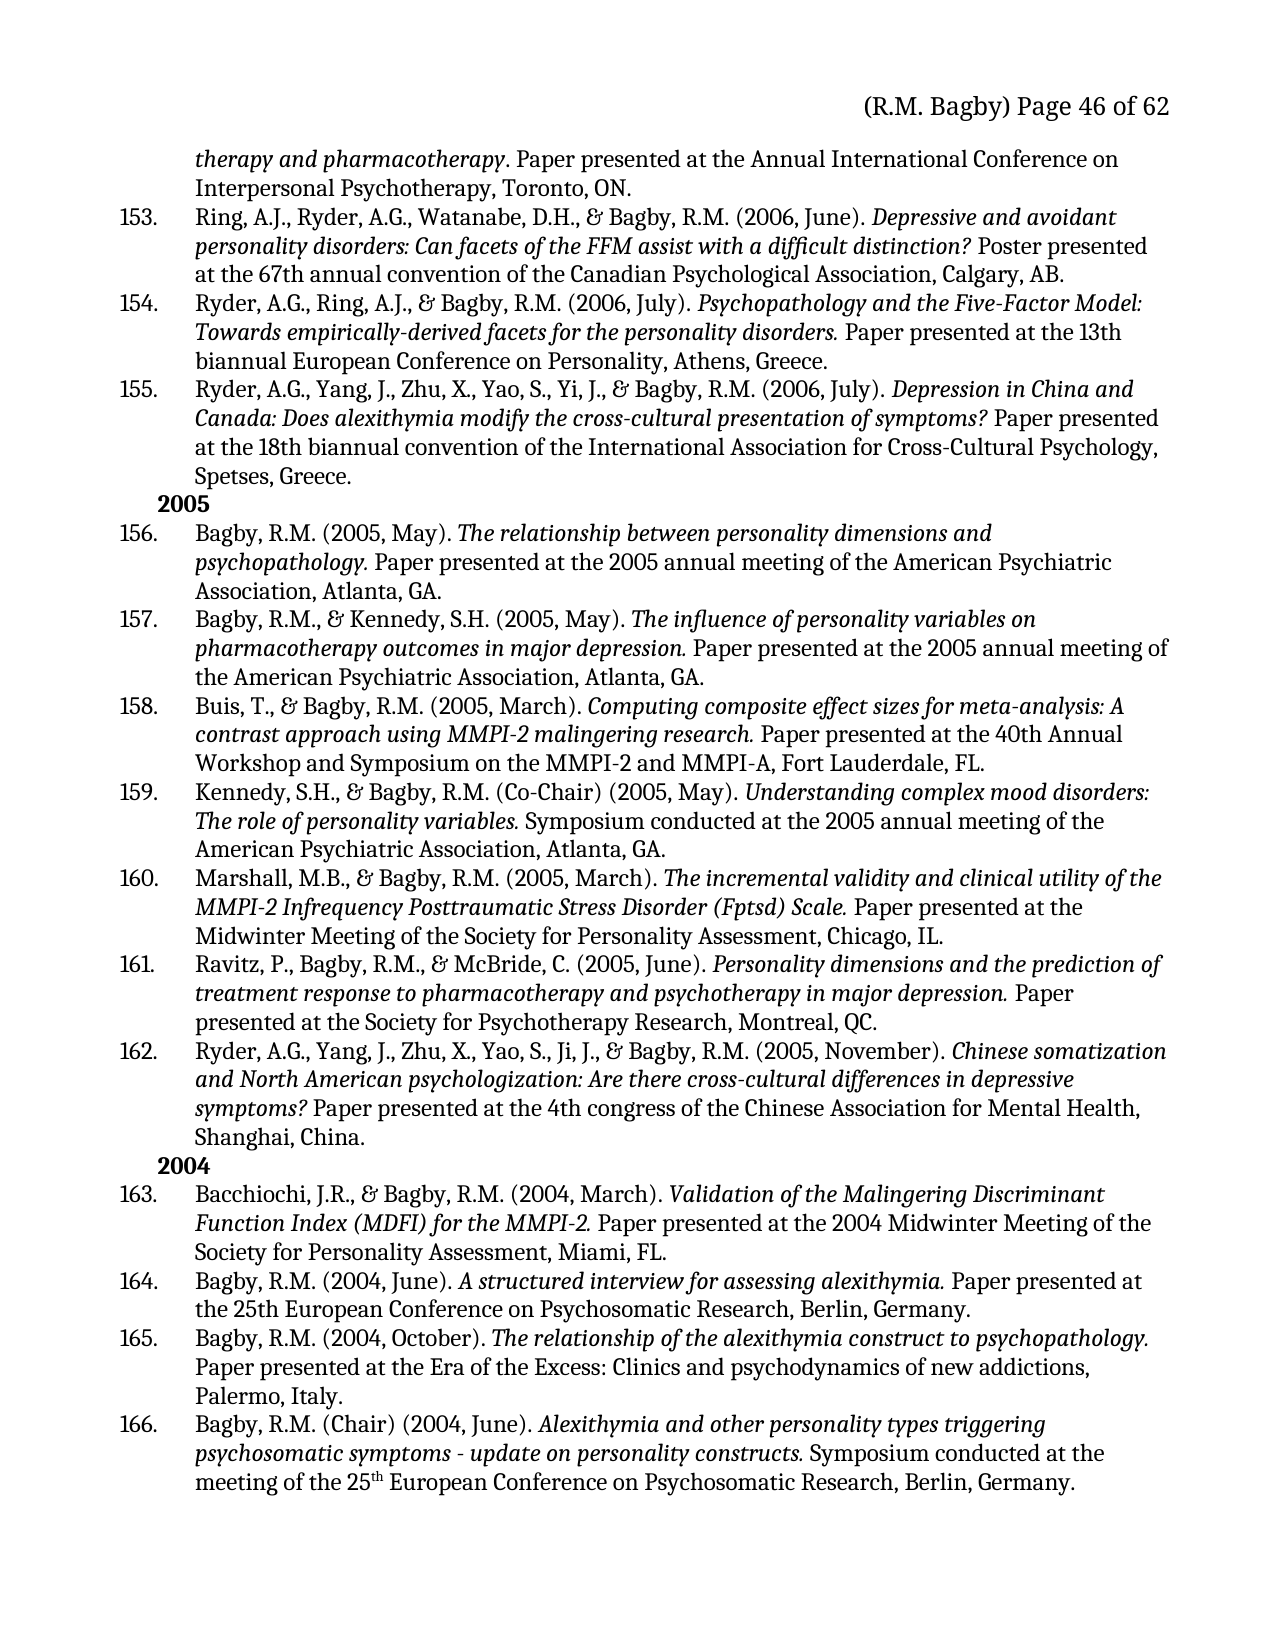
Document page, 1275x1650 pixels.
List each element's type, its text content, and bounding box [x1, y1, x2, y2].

list Marshall, M.B., & Bagby, R.M. (2005, March). The incremental validity and clinical utility of the MMPI-2 Infrequency Posttraumatic Stress Disorder (Fptsd) Scale. Paper presented at the Midwinter Meeting of the Society for Personality Assessment, Chicago, IL. [120, 864, 1170, 950]
list Bagby, R.M. (2004, October). The relationship of the alexithymia construct to psychopathology. Paper presented at the Era of the Excess: Clinics and psychodynamics of new addictions, Palermo, Italy. [120, 1324, 1170, 1410]
list Bagby, R.M. (2005, May). The relationship between personality dimensions and psychopathology. Paper presented at the 2005 annual meeting of the American Psychiatric Association, Atlanta, GA. [120, 519, 1170, 605]
list Buis, T., & Bagby, R.M. (2005, March). Computing composite effect sizes for meta-analysis: A contrast approach using MMPI-2 malingering research. Paper presented at the 40th Annual Workshop and Symposium on the MMPI-2 and MMPI-A, Fort Lauderdale, FL. [120, 692, 1170, 778]
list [120, 145, 1170, 203]
list Ryder, A.G., Yang, J., Zhu, X., Yao, S., Yi, J., & Bagby, R.M. (2006, July). Depression in China and Canada: Does alexithymia modify the cross-cultural presentation of symptoms? Paper presented at the 18th biannual convention of the International Association for Cross-Cultural Psychology, Spetses, Greece. [120, 375, 1170, 490]
list Ryder, A.G., Yang, J., Zhu, X., Yao, S., Ji, J., & Bagby, R.M. (2005, November). Chinese somatization and North American psychologization: Are there cross-cultural differences in depressive symptoms? Paper presented at the 4th congress of the Chinese Association for Mental Health, Shanghai, China. [120, 1037, 1170, 1152]
list Bagby, R.M., & Kennedy, S.H. (2005, May). The influence of personality variables on pharmacotherapy outcomes in major depression. Paper presented at the 2005 annual meeting of the American Psychiatric Association, Atlanta, GA. [120, 605, 1170, 692]
list Ryder, A.G., Ring, A.J., & Bagby, R.M. (2006, July). Psychopathology and the Five-Factor Model: Towards empirically-derived facets for the personality disorders. Paper presented at the 13th biannual European Conference on Personality, Athens, Greece. [120, 289, 1170, 375]
list Kennedy, S.H., & Bagby, R.M. (Co-Chair) (2005, May). Understanding complex mood disorders: The role of personality variables. Symposium conducted at the 2005 annual meeting of the American Psychiatric Association, Atlanta, GA. [120, 778, 1170, 864]
list Bagby, R.M. (2004, June). A structured interview for assessing alexithymia. Paper presented at the 25th European Conference on Psychosomatic Research, Berlin, Germany. [120, 1267, 1170, 1324]
list Ravitz, P., Bagby, R.M., & McBride, C. (2005, June). Personality dimensions and the prediction of treatment response to pharmacotherapy and psychotherapy in major depression. Paper presented at the Society for Psychotherapy Research, Montreal, QC. [120, 950, 1170, 1037]
subtitle 2004 [157, 1152, 1170, 1180]
list Bagby, R.M. (Chair) (2004, June). Alexithymia and other personality types triggering psychosomatic symptoms - update on personality constructs. Symposium conducted at the meeting of the 25th European Conference on Psychosomatic Research, Berlin, Germany. [120, 1410, 1170, 1497]
list Bacchiochi, J.R., & Bagby, R.M. (2004, March). Validation of the Malingering Discriminant Function Index (MDFI) for the MMPI-2. Paper presented at the 2004 Midwinter Meeting of the Society for Personality Assessment, Miami, FL. [120, 1180, 1170, 1267]
list Ring, A.J., Ryder, A.G., Watanabe, D.H., & Bagby, R.M. (2006, June). Depressive and avoidant personality disorders: Can facets of the FFM assist with a difficult distinction? Poster presented at the 67th annual convention of the Canadian Psychological Association, Calgary, AB. [120, 203, 1170, 289]
subtitle 2005 [157, 490, 1170, 519]
